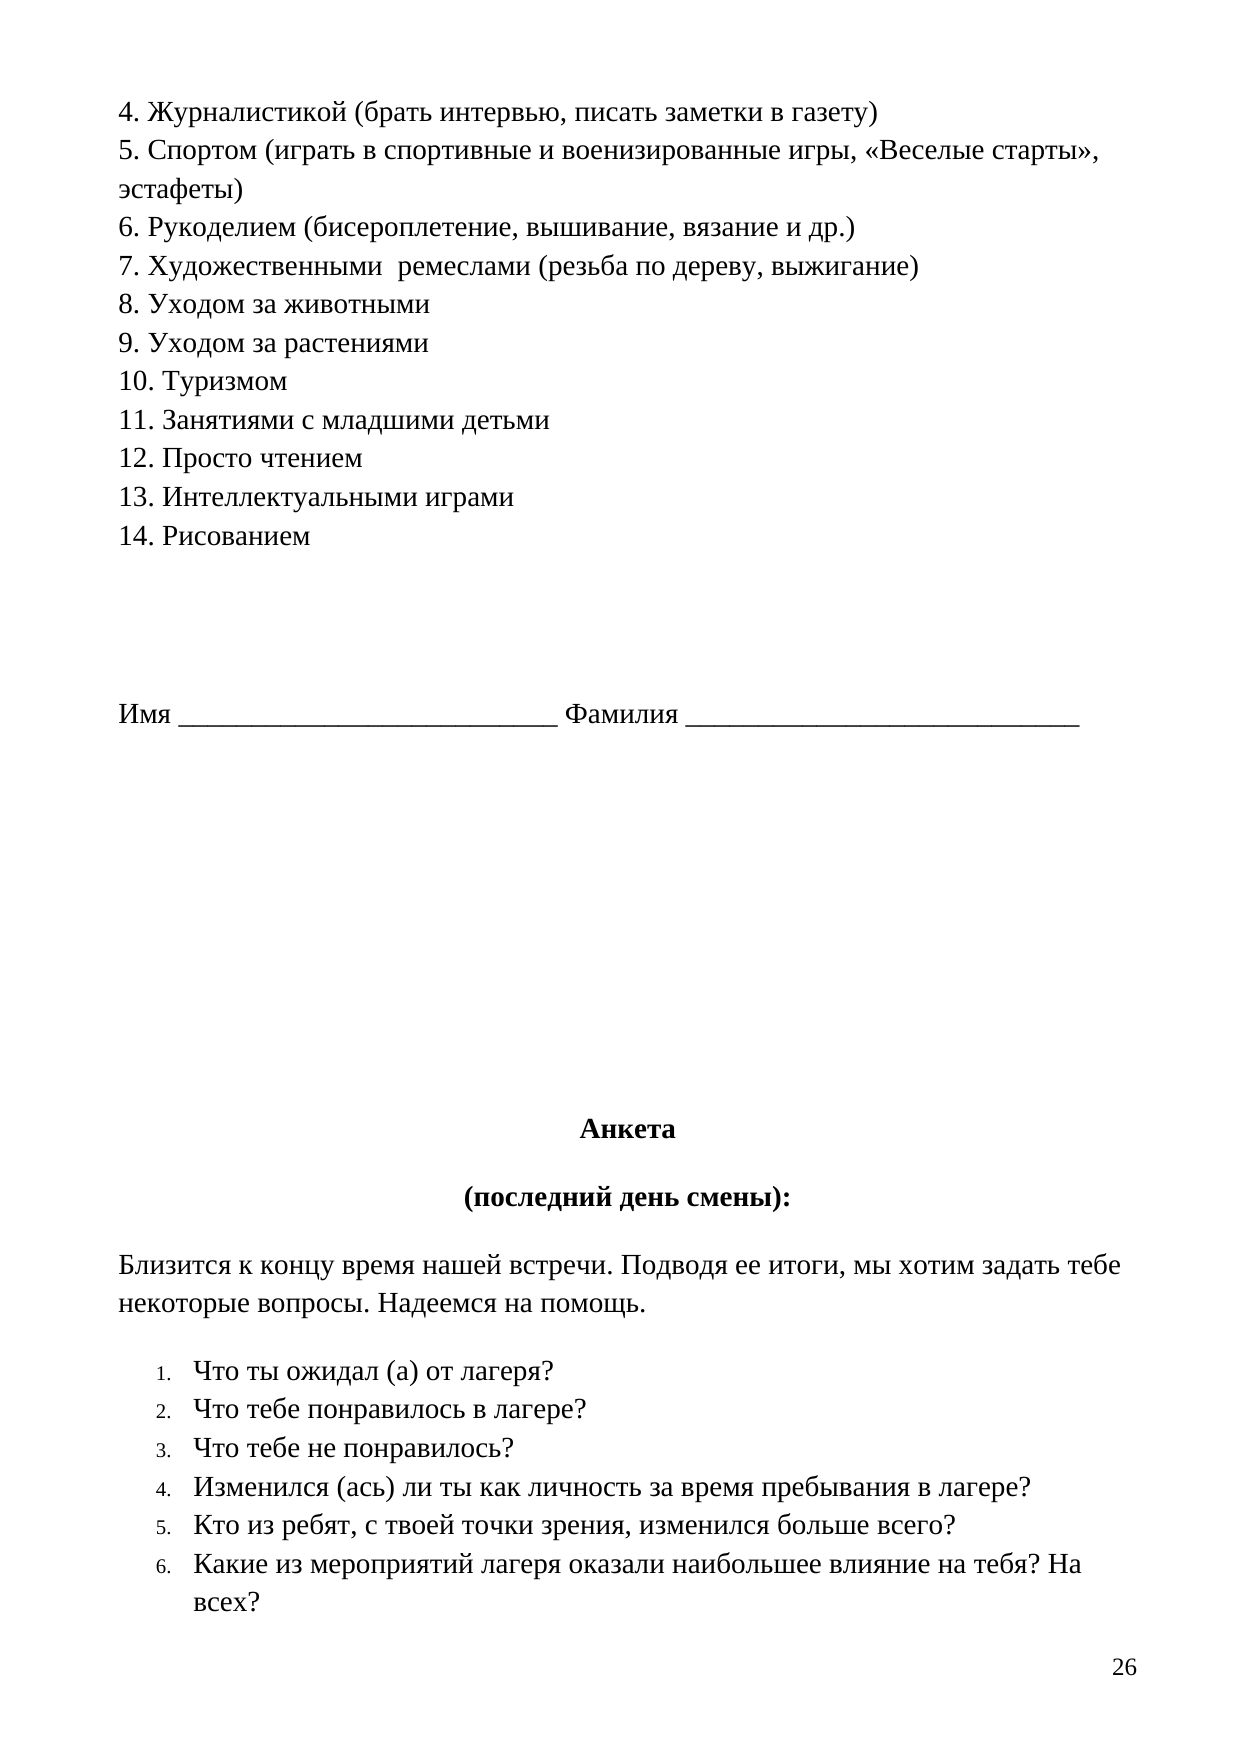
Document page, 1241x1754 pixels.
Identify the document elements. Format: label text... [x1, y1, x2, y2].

text Анкета [118, 1111, 1137, 1145]
list Что тебе понравилось в лагере? [156, 1392, 1137, 1425]
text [118, 94, 1137, 551]
list Что тебе не понравилось? [156, 1430, 1137, 1464]
text Близится к концу время нашей встречи. Подводя ее итоги, мы хотим задать тебе некоторые вопросы. Надеемся на помощь. [118, 1247, 1137, 1319]
list Что ты ожидал (а) от лагеря? [156, 1353, 1137, 1387]
list Какие из мероприятий лагеря оказали наибольшее влияние на тебя? На всех? [156, 1546, 1137, 1618]
list Кто из ребят, с твоей точки зрения, изменился больше всего? [156, 1507, 1137, 1541]
list Изменился (ась) ли ты как личность за время пребывания в лагере? [156, 1469, 1137, 1502]
text Имя __________________________ Фамилия ___________________________ [118, 696, 1137, 729]
text (последний день смены): [118, 1179, 1137, 1213]
